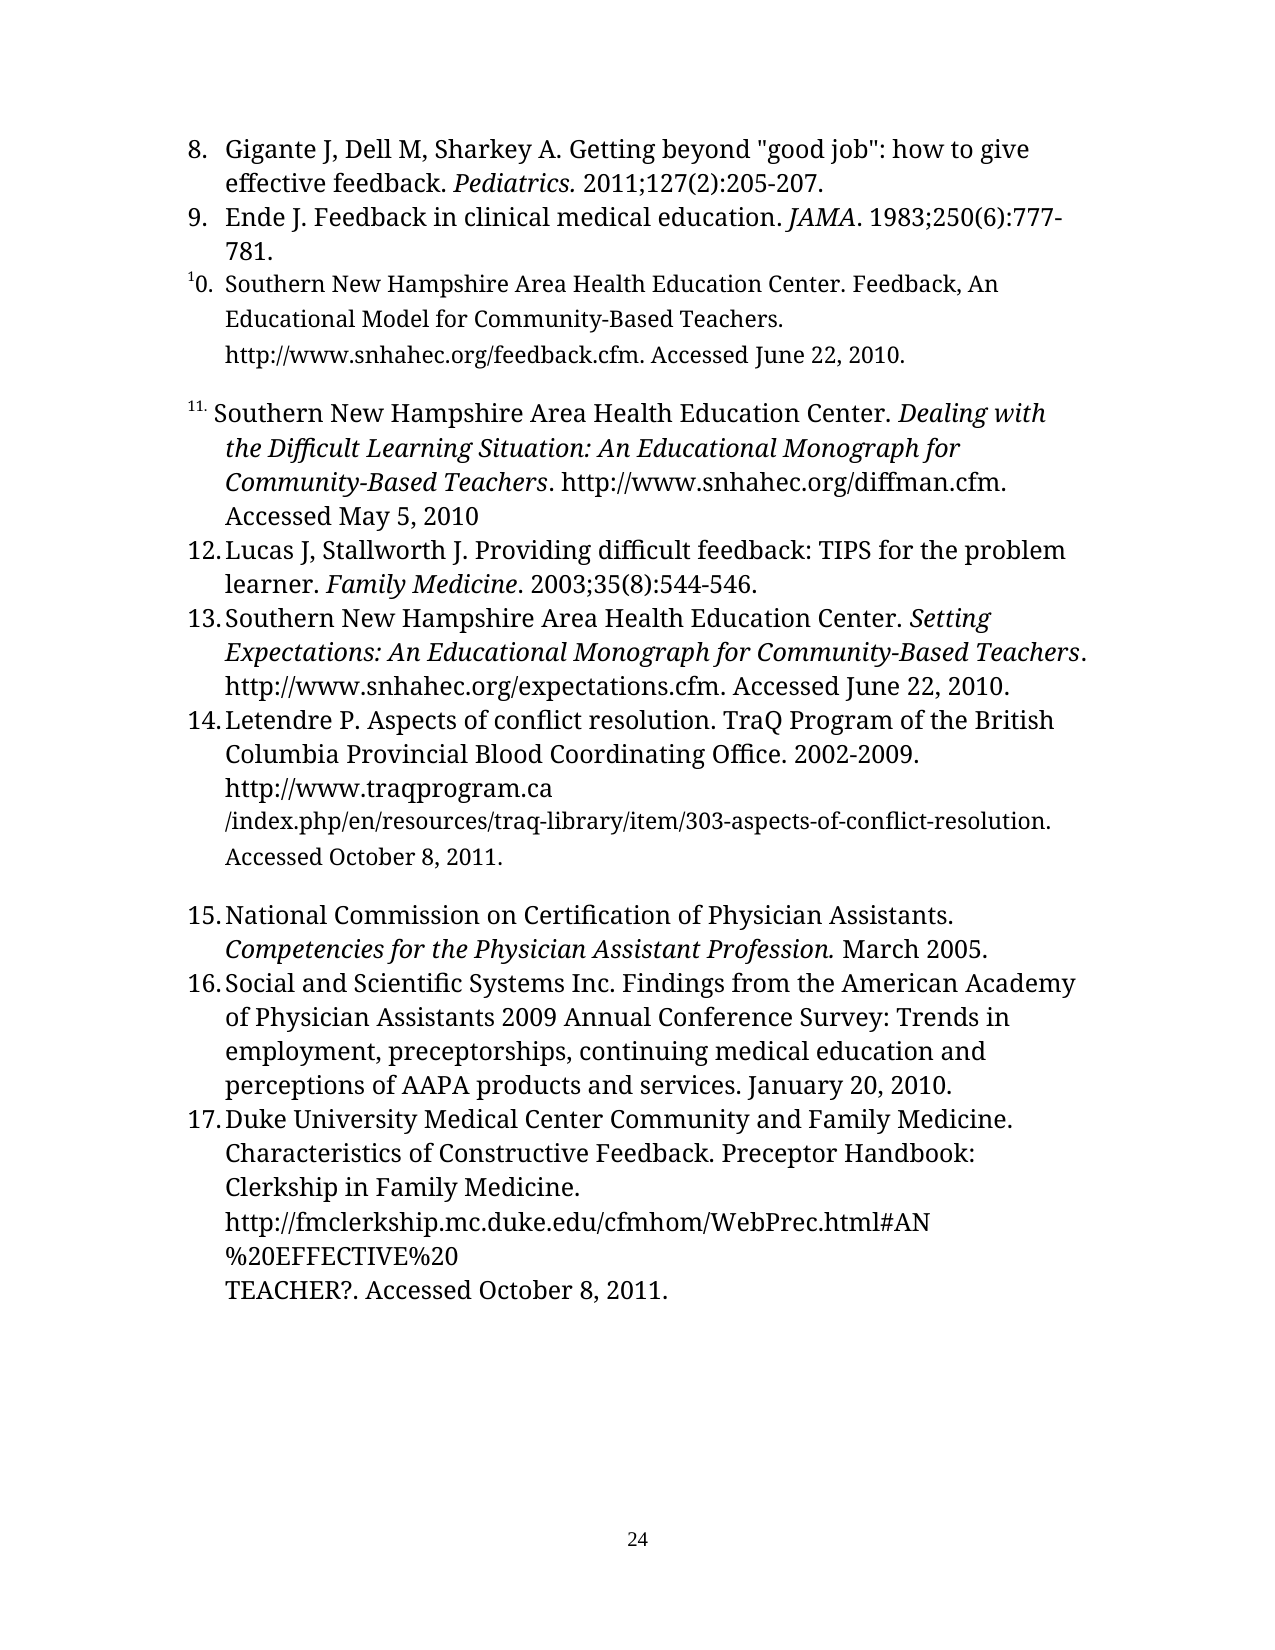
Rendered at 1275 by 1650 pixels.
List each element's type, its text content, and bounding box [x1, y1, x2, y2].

list Social and Scientific Systems Inc. Findings from the American Academy of Physician Assistants 2009 Annual Conference Survey: Trends in employment, preceptorships, continuing medical education and perceptions of AAPA products and services. January 20, 2010. [187, 966, 1087, 1102]
text 11. Southern New Hampshire Area Health Education Center. Dealing with the Difficult Learning Situation: An Educational Monograph for Community-Based Teachers. http://www.snhahec.org/diffman.cfm. Accessed May 5, 2010 [187, 396, 1087, 532]
list Duke University Medical Center Community and Family Medicine. Characteristics of Constructive Feedback. Preceptor Handbook: Clerkship in Family Medicine. http://fmclerkship.mc.duke.edu/cfmhom/WebPrec.html#AN%20EFFECTIVE%20 TEACHER?. Accessed October 8, 2011. [187, 1102, 1087, 1306]
list Ende J. Feedback in clinical medical education. JAMA. 1983;250(6):777-781. [187, 199, 1087, 267]
list Southern New Hampshire Area Health Education Center. Setting Expectations: An Educational Monograph for Community-Based Teachers. http://www.snhahec.org/expectations.cfm. Accessed June 22, 2010. [187, 601, 1087, 703]
list National Commission on Certification of Physician Assistants. Competencies for the Physician Assistant Profession. March 2005. [187, 898, 1087, 966]
text /index.php/en/resources/traq-library/item/303-aspects-of-conflict-resolution. Accessed October 8, 2011. [225, 805, 1087, 872]
list Gigante J, Dell M, Sharkey A. Getting beyond "good job": how to give effective feedback. Pediatrics. 2011;127(2):205-207. [187, 131, 1087, 199]
list Lucas J, Stallworth J. Providing difficult feedback: TIPS for the problem learner. Family Medicine. 2003;35(8):544-546. [187, 532, 1087, 601]
text 10. Southern New Hampshire Area Health Education Center. Feedback, An Educational Model for Community-Based Teachers. http://www.snhahec.org/feedback.cfm. Accessed June 22, 2010. [187, 267, 1087, 371]
list Letendre P. Aspects of conflict resolution. TraQ Program of the British Columbia Provincial Blood Coordinating Office. 2002-2009. http://www.traqprogram.ca [187, 703, 1087, 805]
